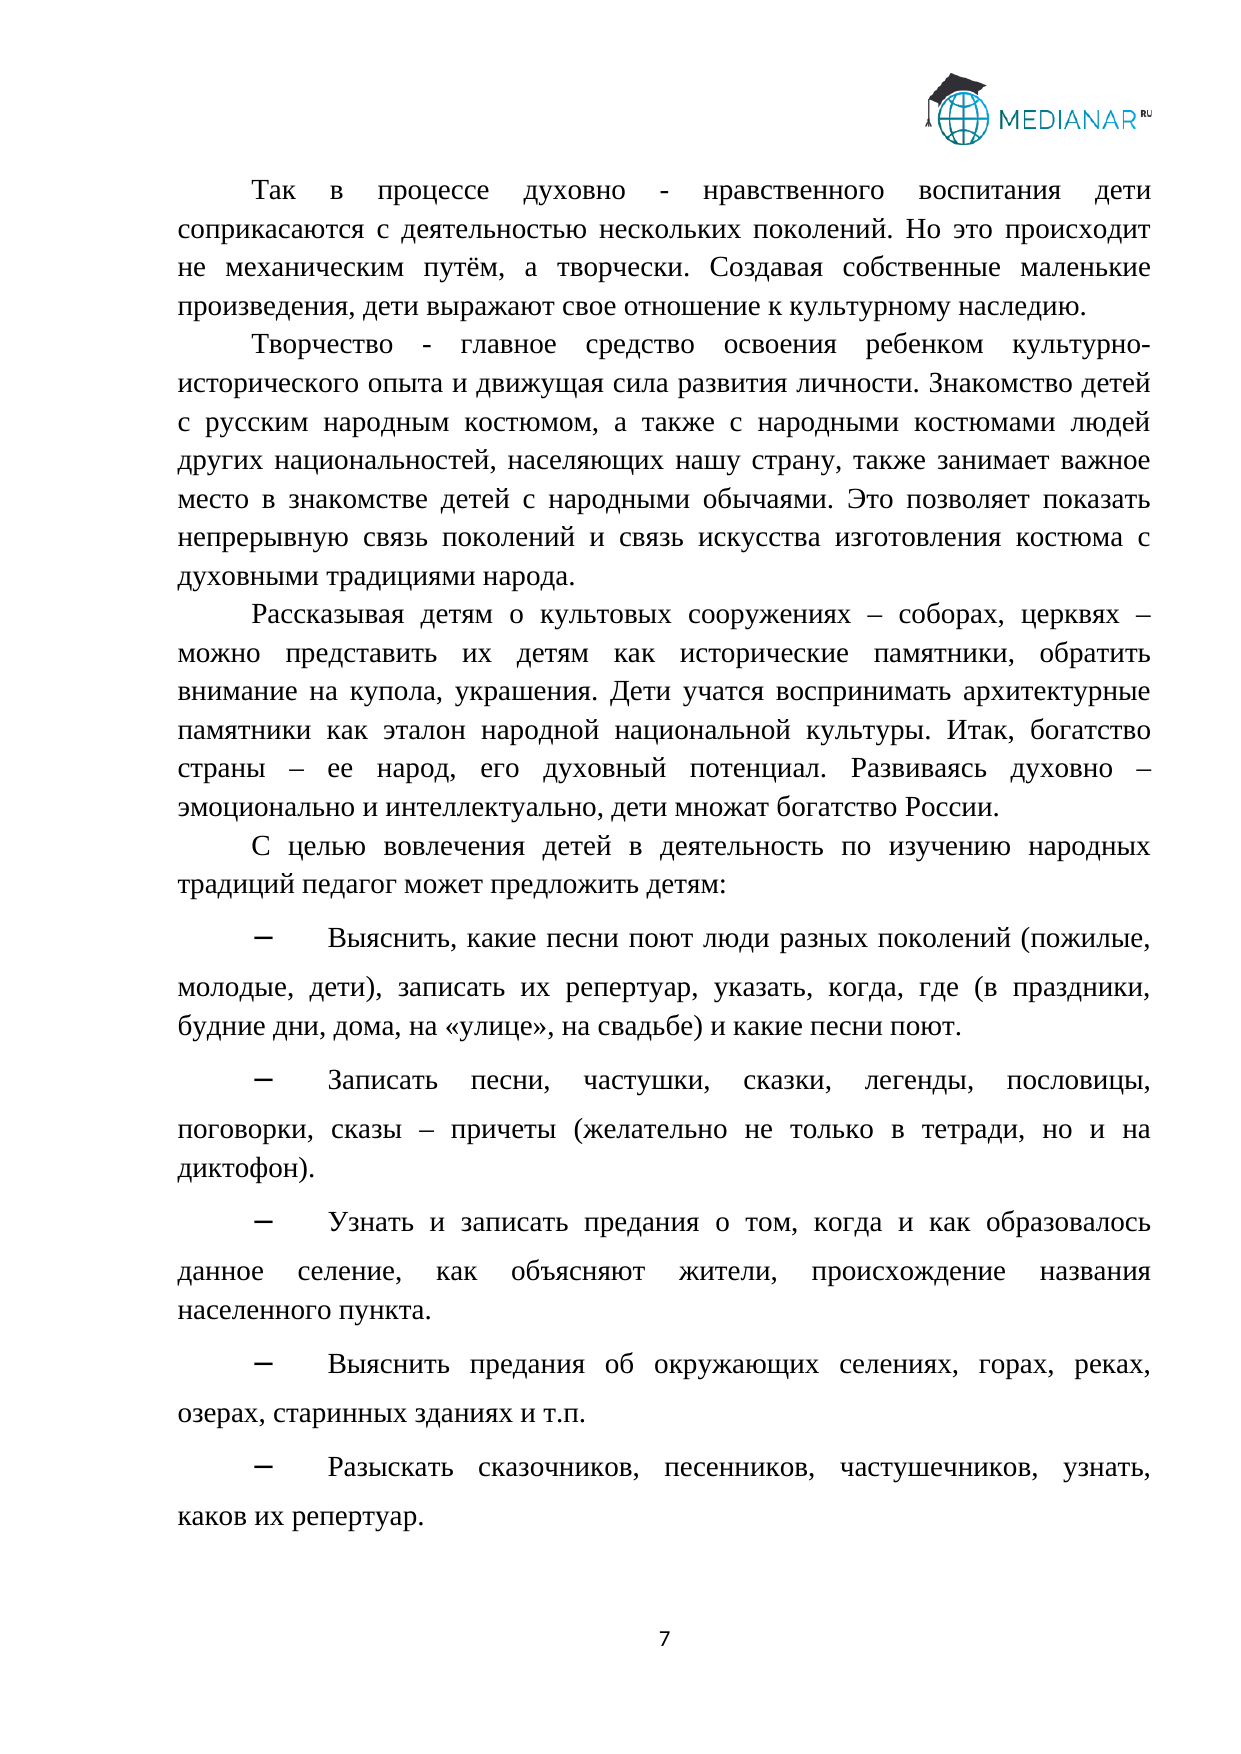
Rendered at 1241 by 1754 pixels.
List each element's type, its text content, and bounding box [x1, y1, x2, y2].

list Выяснить предания об окружающих селениях, горах, реках, озерах, старинных зданиях и т.п. [177, 1330, 1152, 1429]
text Рассказывая детям о культовых сооружениях – соборах, церквях – можно представить их детям как исторические памятники, обратить внимание на купола, украшения. Дети учатся воспринимать архитектурные памятники как эталон народной национальной культуры. Итак, богатство страны – ее народ, его духовный потенциал. Развиваясь духовно – эмоционально и интеллектуально, дети множат богатство России. [177, 596, 1152, 823]
text Так в процессе духовно - нравственного воспитания дети соприкасаются с деятельностью нескольких поколений. Но это происходит не механическим путём, а творчески. Создавая собственные маленькие произведения, дети выражают свое отношение к культурному наследию. [177, 172, 1152, 322]
list Выяснить, какие песни поют люди разных поколений (пожилые, молодые, дети), записать их репертуар, указать, когда, где (в праздники, будние дни, дома, на «улице», на свадьбе) и какие песни поют. [177, 905, 1152, 1042]
list Записать песни, частушки, сказки, легенды, пословицы, поговорки, сказы – причеты (желательно не только в тетради, но и на диктофон). [177, 1047, 1152, 1183]
picture [925, 73, 1152, 145]
text С целью вовлечения детей в деятельность по изучению народных традиций педагог может предложить детям: [177, 828, 1152, 900]
text Творчество - главное средство освоения ребенком культурно-исторического опыта и движущая сила развития личности. Знакомство детей с русским народным костюмом, а также с народными костюмами людей других национальностей, населяющих нашу страну, также занимает важное место в знакомстве детей с народными обычаями. Это позволяет показать непрерывную связь поколений и связь искусства изготовления костюма с духовными традициями народа. [177, 327, 1152, 591]
list Разыскать сказочников, песенников, частушечников, узнать, каков их репертуар. [177, 1434, 1152, 1532]
list Узнать и записать предания о том, когда и как образовалось данное селение, как объясняют жители, происхождение названия населенного пункта. [177, 1188, 1152, 1325]
